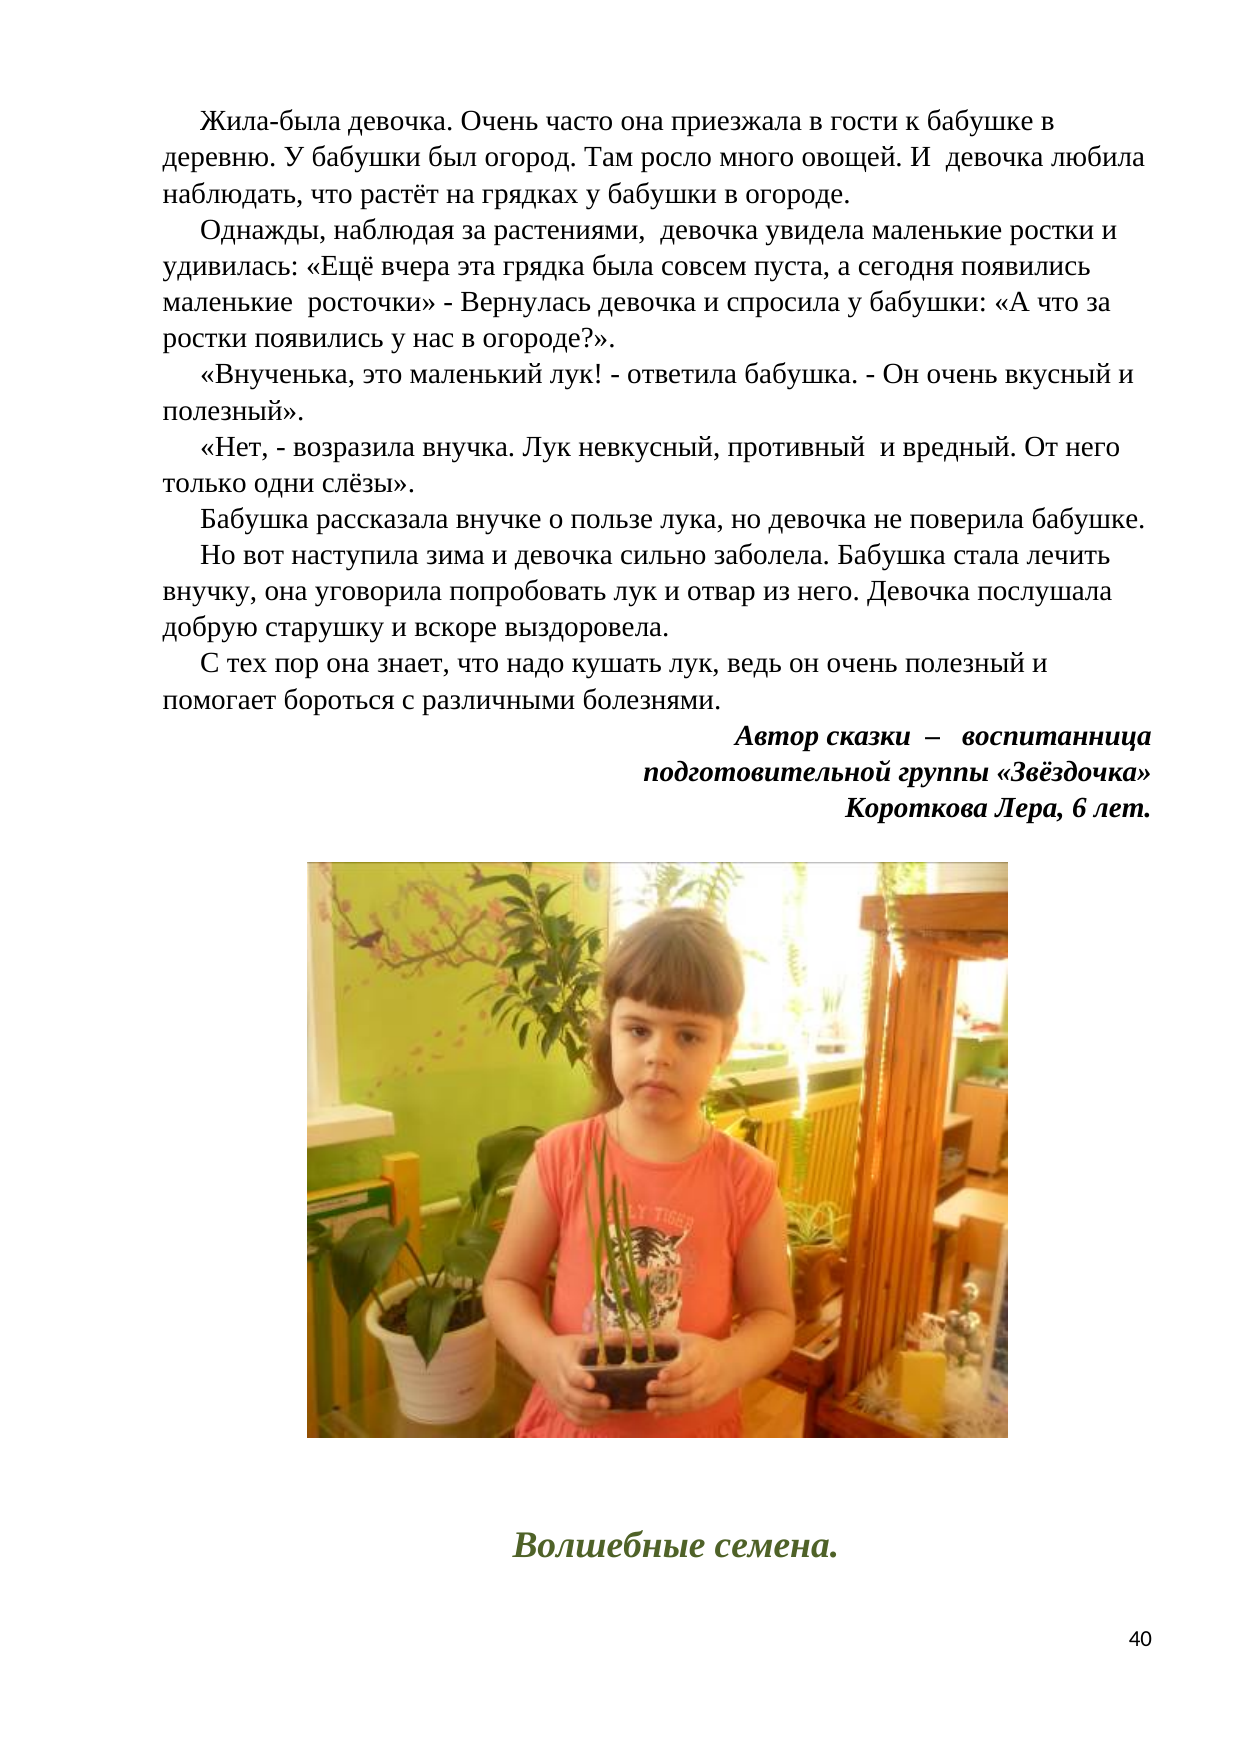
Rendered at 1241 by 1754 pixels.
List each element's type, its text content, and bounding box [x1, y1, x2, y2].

text Волшебные семена. [162, 1522, 1152, 1566]
text «Внученька, это маленький лук! - ответила бабушка. - Он очень вкусный и полезный». [162, 356, 1152, 426]
text «Нет, - возразила внучка. Лук невкусный, противный и вредный. От него только одни слёзы». [162, 429, 1152, 498]
text подготовительной группы «Звёздочка» [162, 754, 1152, 788]
text С тех пор она знает, что надо кушать лук, ведь он очень полезный и помогает бороться с различными болезнями. [162, 646, 1152, 715]
text Короткова Лера, 6 лет. [162, 790, 1152, 824]
text Бабушка рассказала внучке о пользе лука, но девочка не поверила бабушке. [162, 501, 1152, 534]
picture [307, 862, 1008, 1438]
text Жила-была девочка. Очень часто она приезжала в гости к бабушке в деревню. У бабушки был огород. Там росло много овощей. И девочка любила наблюдать, что растёт на грядках у бабушки в огороде. [162, 103, 1152, 209]
text Но вот наступила зима и девочка сильно заболела. Бабушка стала лечить внучку, она уговорила попробовать лук и отвар из него. Девочка послушала добрую старушку и вскоре выздоровела. [162, 537, 1152, 643]
text Однажды, наблюдая за растениями, девочка увидела маленькие ростки и удивилась: «Ещё вчера эта грядка была совсем пуста, а сегодня появились маленькие росточки» - Вернулась девочка и спросила у бабушки: «А что за ростки появились у нас в огороде?». [162, 212, 1152, 354]
text Автор сказки – воспитанница [162, 718, 1152, 751]
